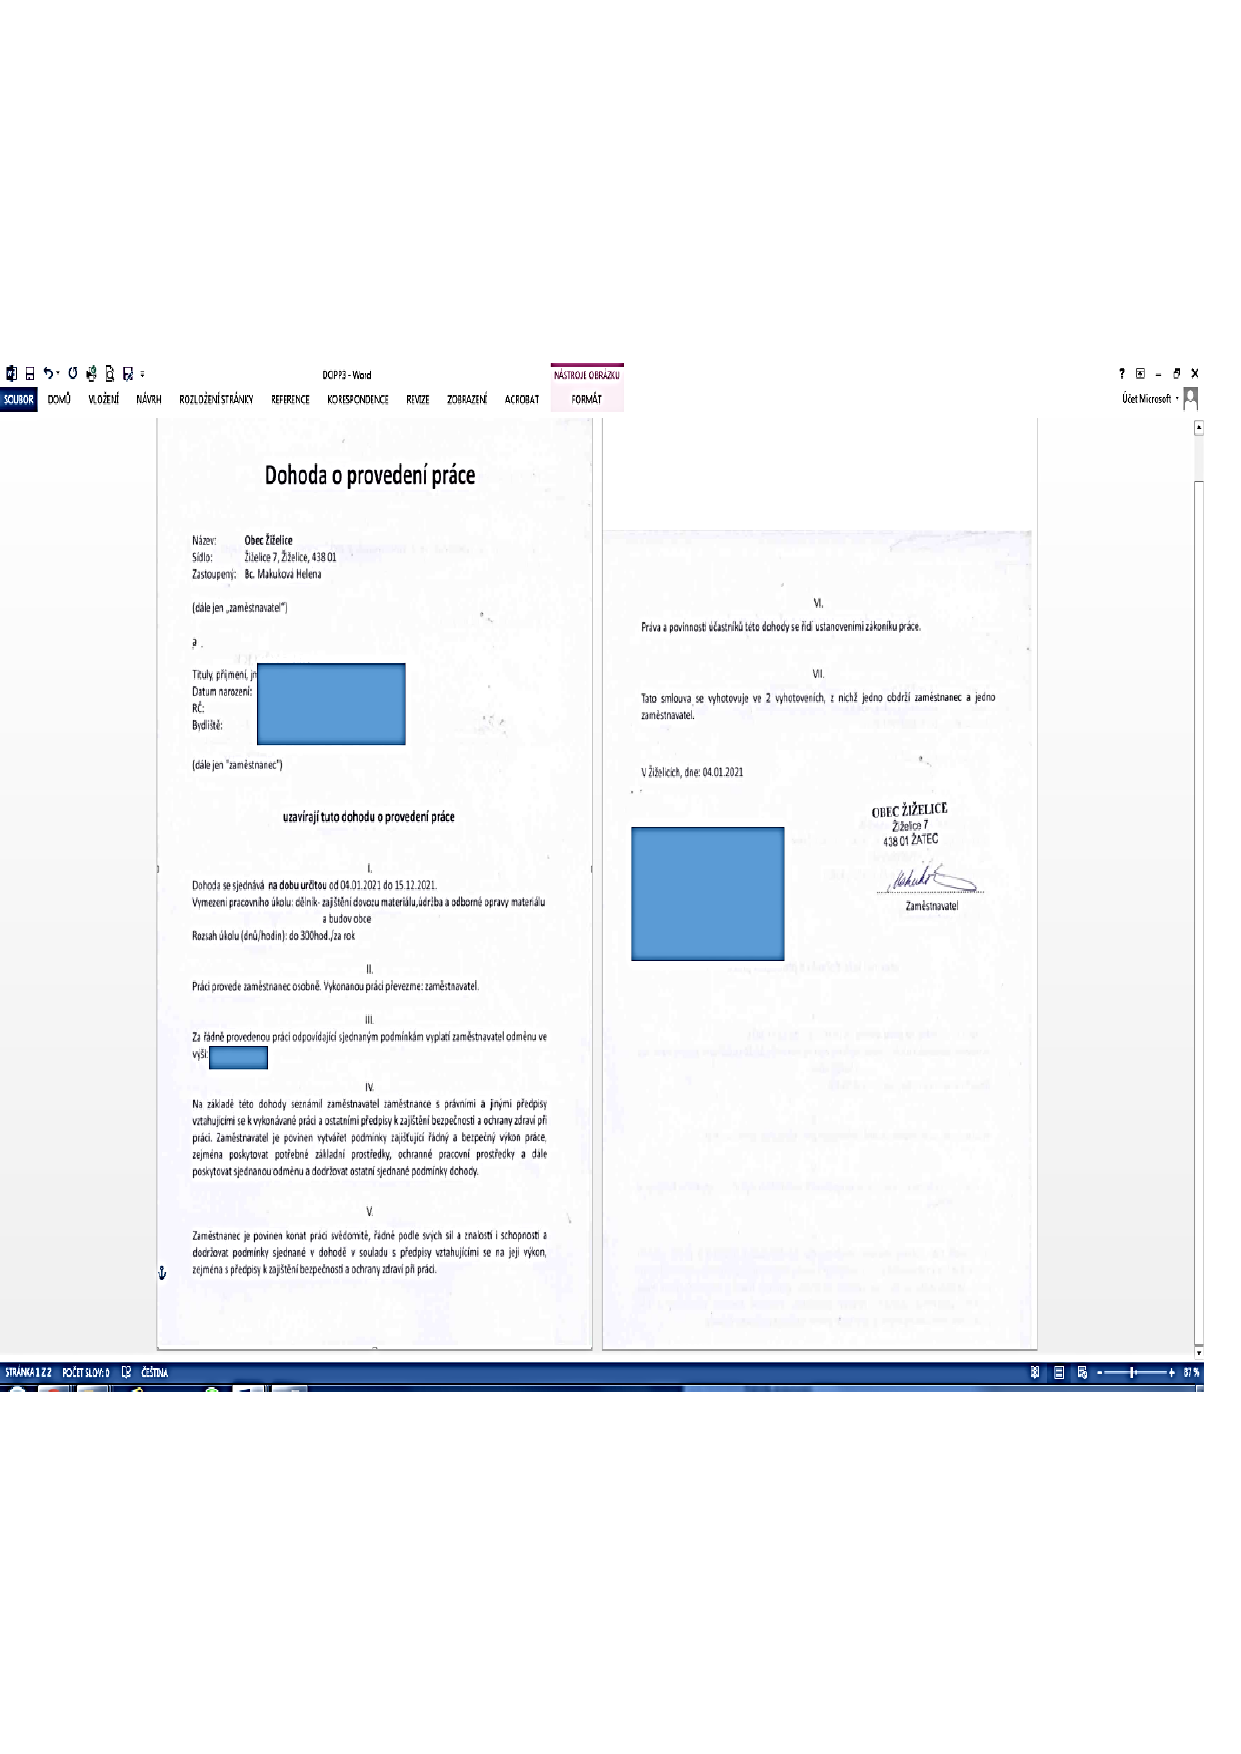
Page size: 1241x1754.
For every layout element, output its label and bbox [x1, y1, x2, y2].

picture [0, 363, 1204, 1392]
